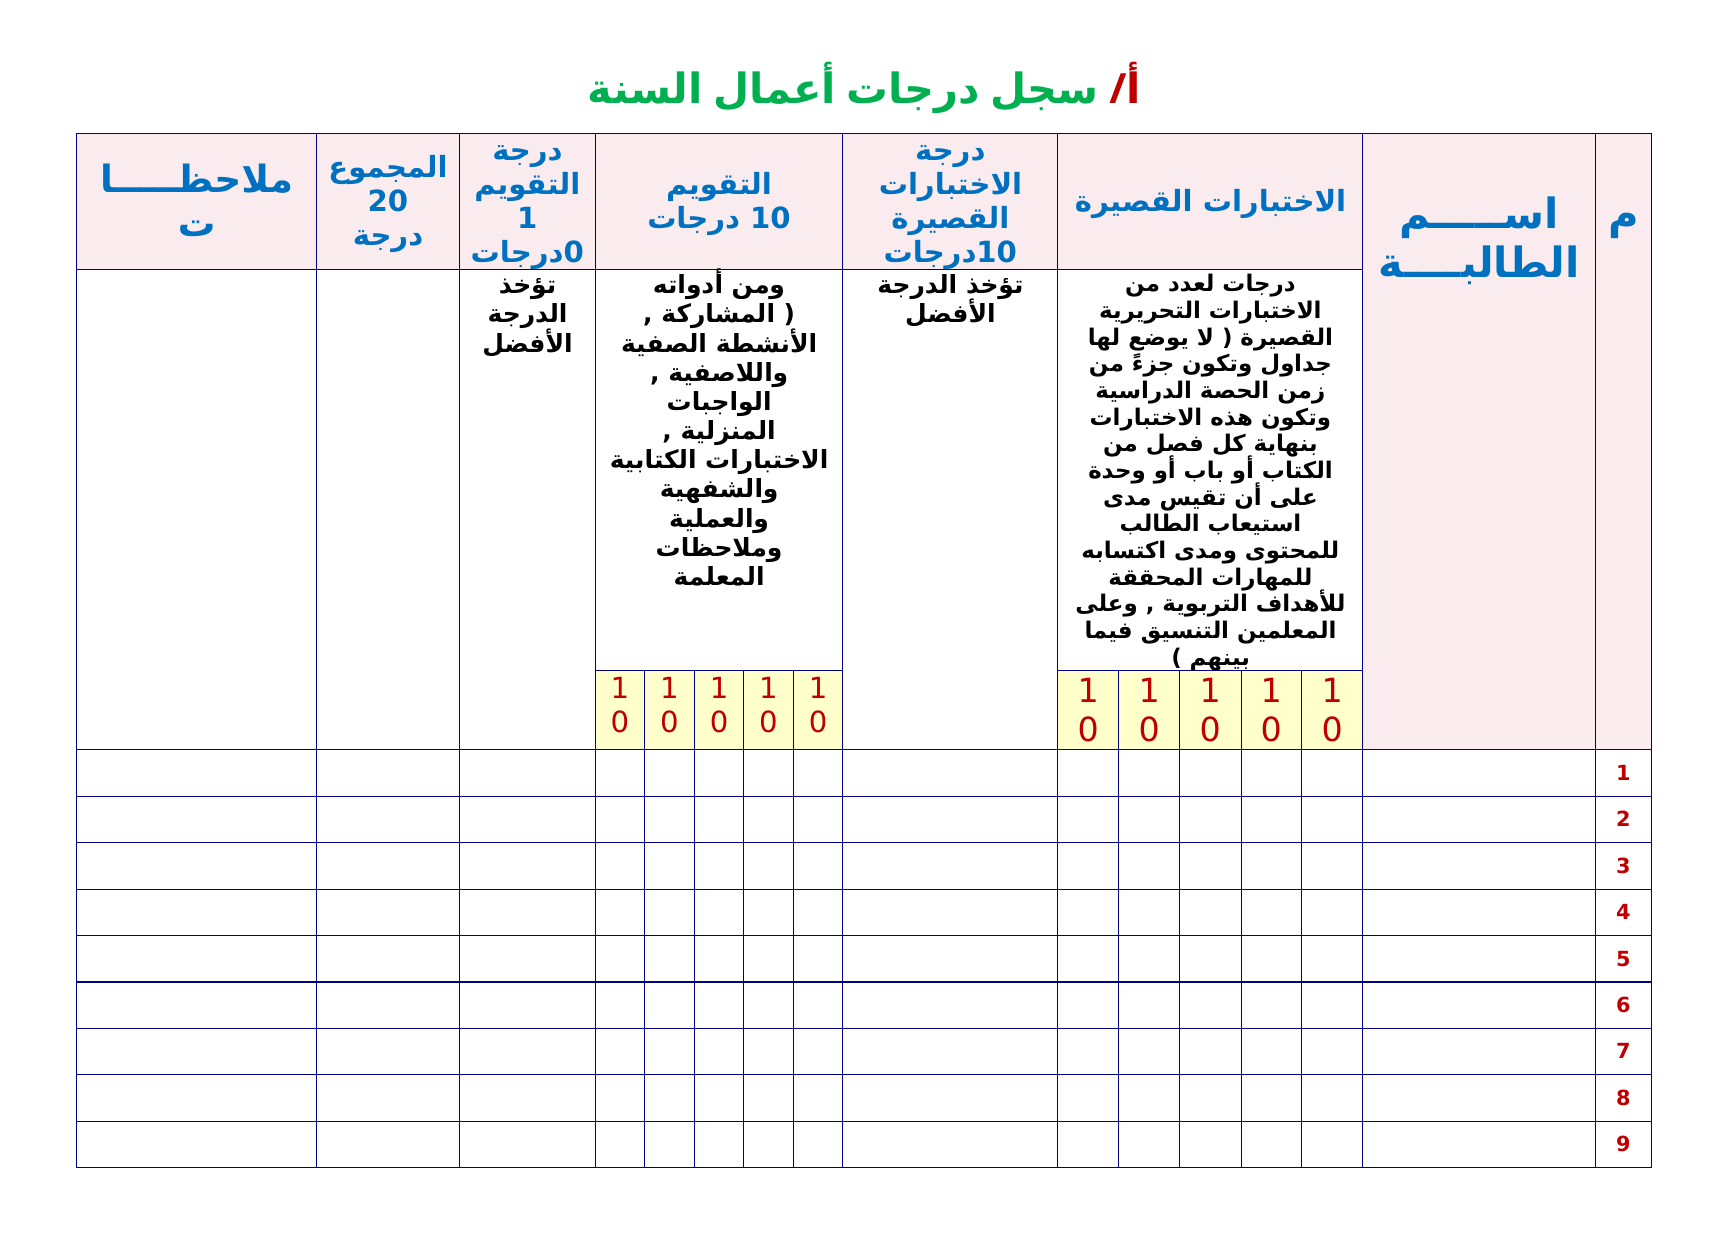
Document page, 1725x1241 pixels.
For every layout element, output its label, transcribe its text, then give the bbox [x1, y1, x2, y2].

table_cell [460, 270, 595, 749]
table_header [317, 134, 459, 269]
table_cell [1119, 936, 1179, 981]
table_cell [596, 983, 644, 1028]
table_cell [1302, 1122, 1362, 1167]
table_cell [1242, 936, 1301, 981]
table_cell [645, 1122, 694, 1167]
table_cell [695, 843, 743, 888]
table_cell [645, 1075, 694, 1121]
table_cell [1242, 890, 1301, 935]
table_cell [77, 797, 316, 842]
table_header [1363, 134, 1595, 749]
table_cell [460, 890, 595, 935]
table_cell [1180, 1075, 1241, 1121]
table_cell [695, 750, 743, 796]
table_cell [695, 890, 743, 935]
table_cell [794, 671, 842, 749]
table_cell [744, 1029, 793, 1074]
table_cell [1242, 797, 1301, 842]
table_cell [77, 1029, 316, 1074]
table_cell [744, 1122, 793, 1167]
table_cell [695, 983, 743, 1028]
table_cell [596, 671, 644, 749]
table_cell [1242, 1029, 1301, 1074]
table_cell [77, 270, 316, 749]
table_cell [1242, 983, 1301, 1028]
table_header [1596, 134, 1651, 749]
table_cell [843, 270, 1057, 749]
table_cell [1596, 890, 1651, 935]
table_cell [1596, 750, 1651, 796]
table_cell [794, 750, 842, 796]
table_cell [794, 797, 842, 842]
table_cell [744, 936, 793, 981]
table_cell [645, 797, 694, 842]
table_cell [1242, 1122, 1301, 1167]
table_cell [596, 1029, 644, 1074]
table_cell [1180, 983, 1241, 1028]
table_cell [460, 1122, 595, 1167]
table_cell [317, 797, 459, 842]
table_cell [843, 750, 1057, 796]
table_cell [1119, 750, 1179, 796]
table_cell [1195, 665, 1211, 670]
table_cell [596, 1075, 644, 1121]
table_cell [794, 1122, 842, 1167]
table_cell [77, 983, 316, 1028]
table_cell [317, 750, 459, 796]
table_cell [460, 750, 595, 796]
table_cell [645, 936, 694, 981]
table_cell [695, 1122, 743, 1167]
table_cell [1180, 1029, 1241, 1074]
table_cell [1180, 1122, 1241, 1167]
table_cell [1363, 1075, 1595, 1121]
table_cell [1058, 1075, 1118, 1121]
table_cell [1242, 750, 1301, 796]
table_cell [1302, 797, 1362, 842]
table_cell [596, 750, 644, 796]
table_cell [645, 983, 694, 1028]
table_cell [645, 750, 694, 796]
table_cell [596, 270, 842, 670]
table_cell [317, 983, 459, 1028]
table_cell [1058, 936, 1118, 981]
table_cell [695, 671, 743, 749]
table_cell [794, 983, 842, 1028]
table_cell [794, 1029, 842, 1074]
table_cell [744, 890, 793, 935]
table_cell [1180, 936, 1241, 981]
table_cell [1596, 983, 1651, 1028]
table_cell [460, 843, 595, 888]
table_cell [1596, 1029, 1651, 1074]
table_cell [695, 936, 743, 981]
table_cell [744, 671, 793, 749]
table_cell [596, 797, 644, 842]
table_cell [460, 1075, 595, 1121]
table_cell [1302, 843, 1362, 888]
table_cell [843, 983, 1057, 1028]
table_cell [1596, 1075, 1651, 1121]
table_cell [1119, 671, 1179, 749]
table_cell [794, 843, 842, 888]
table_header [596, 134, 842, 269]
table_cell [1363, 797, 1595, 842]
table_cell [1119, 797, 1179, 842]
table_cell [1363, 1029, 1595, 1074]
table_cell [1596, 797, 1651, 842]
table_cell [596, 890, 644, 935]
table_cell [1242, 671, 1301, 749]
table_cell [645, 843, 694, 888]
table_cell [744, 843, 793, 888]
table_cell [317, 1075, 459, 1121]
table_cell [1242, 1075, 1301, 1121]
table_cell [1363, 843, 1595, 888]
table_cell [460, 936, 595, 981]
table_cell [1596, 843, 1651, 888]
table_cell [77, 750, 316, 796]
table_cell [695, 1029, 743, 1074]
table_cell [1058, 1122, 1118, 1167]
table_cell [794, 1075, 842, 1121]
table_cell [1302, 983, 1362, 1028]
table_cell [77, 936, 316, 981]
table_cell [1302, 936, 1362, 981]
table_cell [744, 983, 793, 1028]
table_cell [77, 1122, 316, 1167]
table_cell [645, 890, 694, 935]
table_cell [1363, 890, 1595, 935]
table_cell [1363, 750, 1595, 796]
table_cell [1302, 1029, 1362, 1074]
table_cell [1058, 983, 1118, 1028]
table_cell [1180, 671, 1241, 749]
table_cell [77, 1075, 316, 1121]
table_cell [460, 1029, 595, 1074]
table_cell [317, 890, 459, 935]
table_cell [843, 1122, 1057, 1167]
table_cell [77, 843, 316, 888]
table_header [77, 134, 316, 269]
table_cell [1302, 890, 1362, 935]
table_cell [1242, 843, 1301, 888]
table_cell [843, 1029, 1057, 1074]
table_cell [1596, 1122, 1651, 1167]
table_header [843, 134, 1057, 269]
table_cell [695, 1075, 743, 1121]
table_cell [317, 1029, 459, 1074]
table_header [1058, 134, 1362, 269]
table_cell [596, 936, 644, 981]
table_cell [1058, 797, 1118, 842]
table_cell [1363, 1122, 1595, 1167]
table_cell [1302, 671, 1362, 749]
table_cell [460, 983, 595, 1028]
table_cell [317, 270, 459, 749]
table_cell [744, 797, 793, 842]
list أ/ سجل درجات أعمال السنة [59, 59, 1669, 116]
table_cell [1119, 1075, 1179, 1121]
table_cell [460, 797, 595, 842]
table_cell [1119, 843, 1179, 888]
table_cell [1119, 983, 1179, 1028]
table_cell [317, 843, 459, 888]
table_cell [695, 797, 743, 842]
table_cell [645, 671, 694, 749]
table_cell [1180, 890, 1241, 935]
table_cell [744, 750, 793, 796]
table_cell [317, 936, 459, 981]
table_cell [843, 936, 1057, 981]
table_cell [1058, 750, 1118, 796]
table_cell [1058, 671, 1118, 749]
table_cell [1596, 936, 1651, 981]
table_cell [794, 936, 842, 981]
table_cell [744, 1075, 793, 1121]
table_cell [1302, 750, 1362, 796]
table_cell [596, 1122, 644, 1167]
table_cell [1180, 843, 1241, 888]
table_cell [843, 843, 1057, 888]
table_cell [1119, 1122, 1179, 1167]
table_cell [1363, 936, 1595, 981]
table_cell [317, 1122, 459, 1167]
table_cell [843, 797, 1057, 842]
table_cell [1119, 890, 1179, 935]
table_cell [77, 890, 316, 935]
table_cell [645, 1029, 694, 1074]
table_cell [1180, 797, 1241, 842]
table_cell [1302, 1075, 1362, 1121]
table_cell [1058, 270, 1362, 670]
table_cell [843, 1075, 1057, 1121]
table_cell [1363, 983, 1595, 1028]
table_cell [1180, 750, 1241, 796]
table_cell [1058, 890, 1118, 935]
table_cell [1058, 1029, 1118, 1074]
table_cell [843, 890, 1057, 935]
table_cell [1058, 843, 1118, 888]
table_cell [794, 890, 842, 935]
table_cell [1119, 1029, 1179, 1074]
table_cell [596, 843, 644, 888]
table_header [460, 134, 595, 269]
